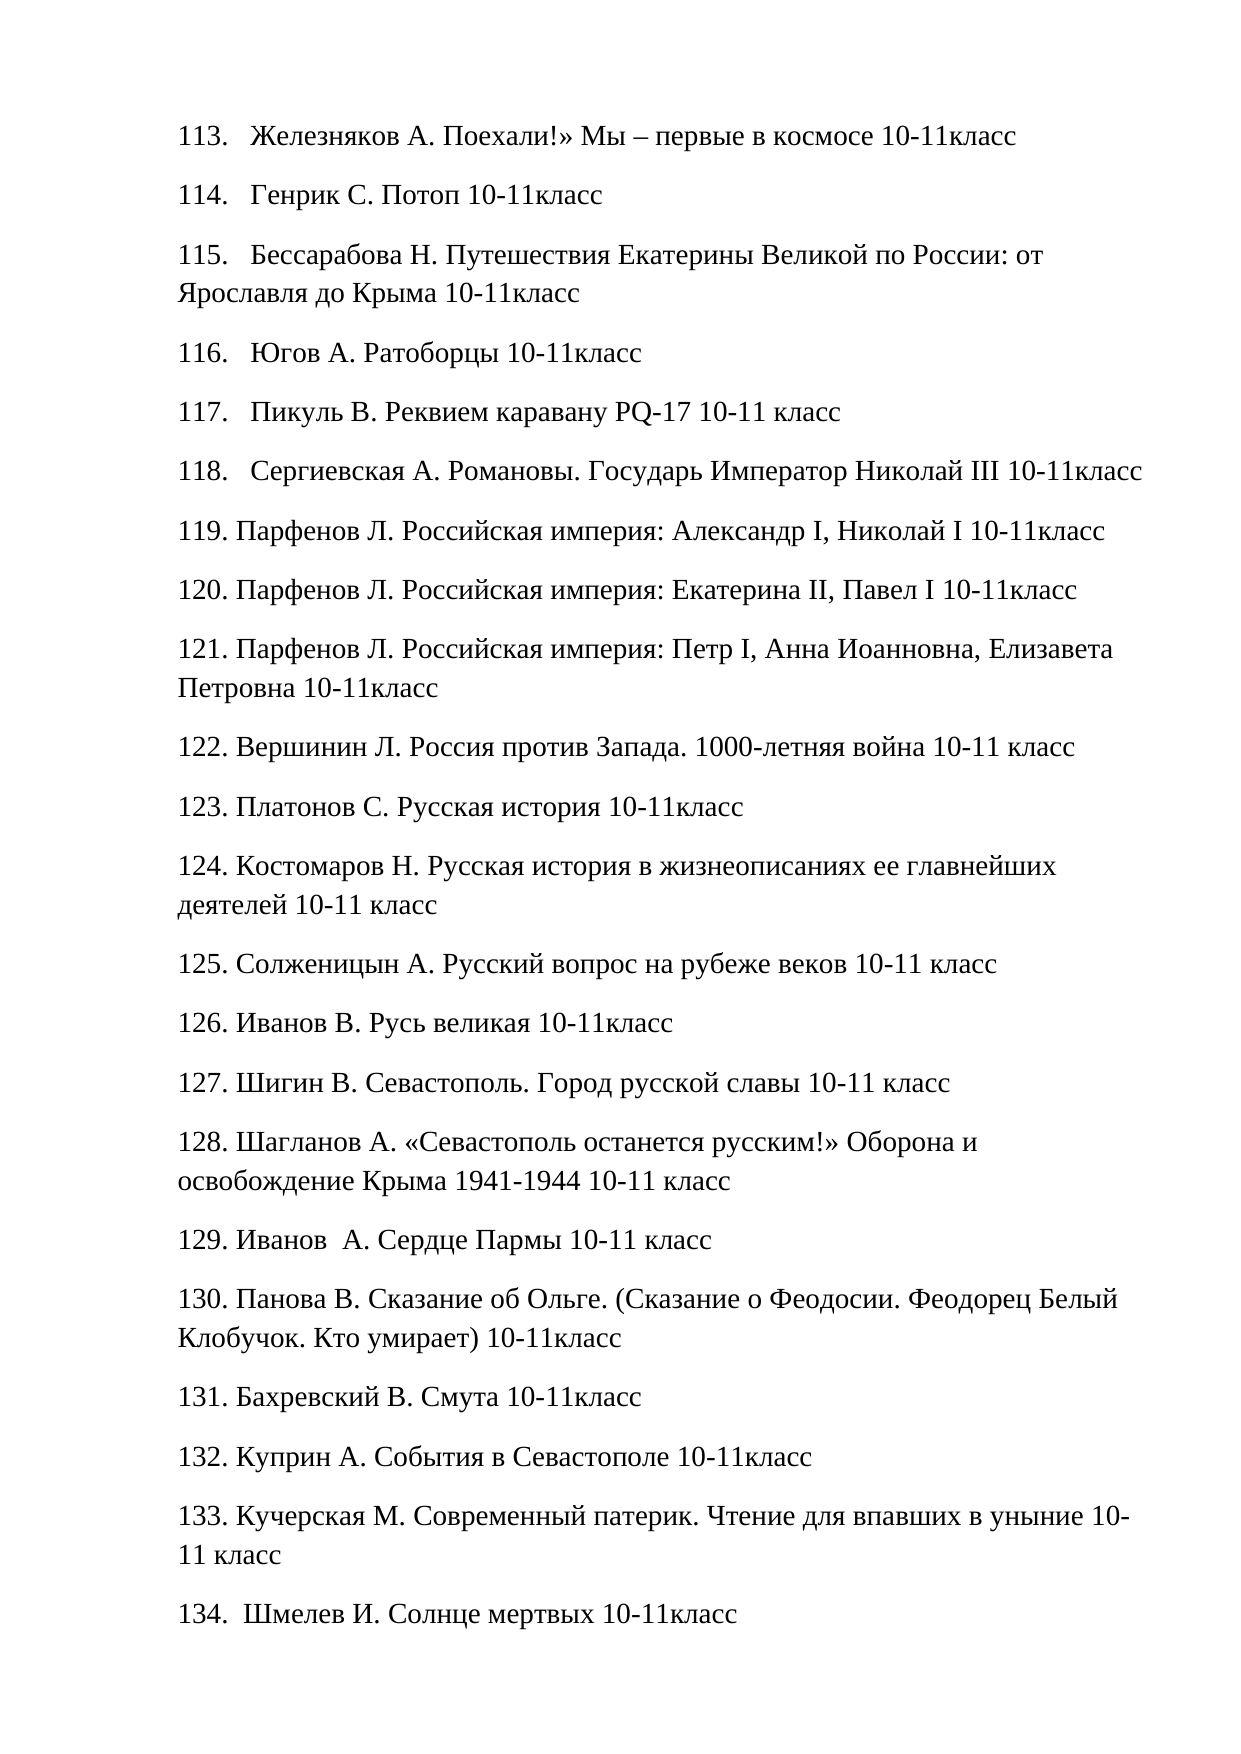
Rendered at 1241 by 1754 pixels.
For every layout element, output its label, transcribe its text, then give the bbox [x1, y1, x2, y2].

text 131. Бахревский В. Смута 10-11класс [177, 1379, 1152, 1413]
text 121. Парфенов Л. Российская империя: Петр I, Анна Иоанновна, Елизавета Петровна 10-11класс [177, 632, 1152, 704]
text 114. Генрик С. Потоп 10-11класс [177, 177, 1152, 211]
text 113. Железняков А. Поехали!» Мы – первые в космосе 10-11класс [177, 118, 1152, 152]
text 119. Парфенов Л. Российская империя: Александр I, Николай I 10-11класс [177, 513, 1152, 546]
text 126. Иванов В. Русь великая 10-11класс [177, 1006, 1152, 1039]
text 117. Пикуль В. Реквием каравану PQ-17 10-11 класс [177, 394, 1152, 428]
text 125. Солженицын А. Русский вопрос на рубеже веков 10-11 класс [177, 946, 1152, 980]
text 134. Шмелев И. Солнце мертвых 10-11класс [177, 1596, 1152, 1630]
text 129. Иванов А. Сердце Пармы 10-11 класс [177, 1222, 1152, 1256]
text 124. Костомаров Н. Русская история в жизнеописаниях ее главнейших деятелей 10-11 класс [177, 848, 1152, 920]
text 132. Куприн А. События в Севастополе 10-11класс [177, 1439, 1152, 1472]
text 116. Югов А. Ратоборцы 10-11класс [177, 335, 1152, 368]
text 130. Панова В. Сказание об Ольге. (Сказание о Феодосии. Феодорец Белый Клобучок. Кто умирает) 10-11класс [177, 1282, 1152, 1354]
text 133. Кучерская М. Современный патерик. Чтение для впавших в уныние 10-11 класс [177, 1498, 1152, 1570]
text 118. Сергиевская А. Романовы. Государь Император Николай III 10-11класс [177, 453, 1152, 487]
text 128. Шагланов А. «Севастополь останется русским!» Оборона и освобождение Крыма 1941-1944 10-11 класс [177, 1124, 1152, 1196]
text 122. Вершинин Л. Россия против Запада. 1000-летняя война 10-11 класс [177, 729, 1152, 763]
text 120. Парфенов Л. Российская империя: Екатерина II, Павел I 10-11класс [177, 572, 1152, 606]
text 115. Бессарабова Н. Путешествия Екатерины Великой по России: от Ярославля до Крыма 10-11класс [177, 237, 1152, 309]
text 123. Платонов С. Русская история 10-11класс [177, 789, 1152, 822]
text 127. Шигин В. Севастополь. Город русской славы 10-11 класс [177, 1065, 1152, 1098]
